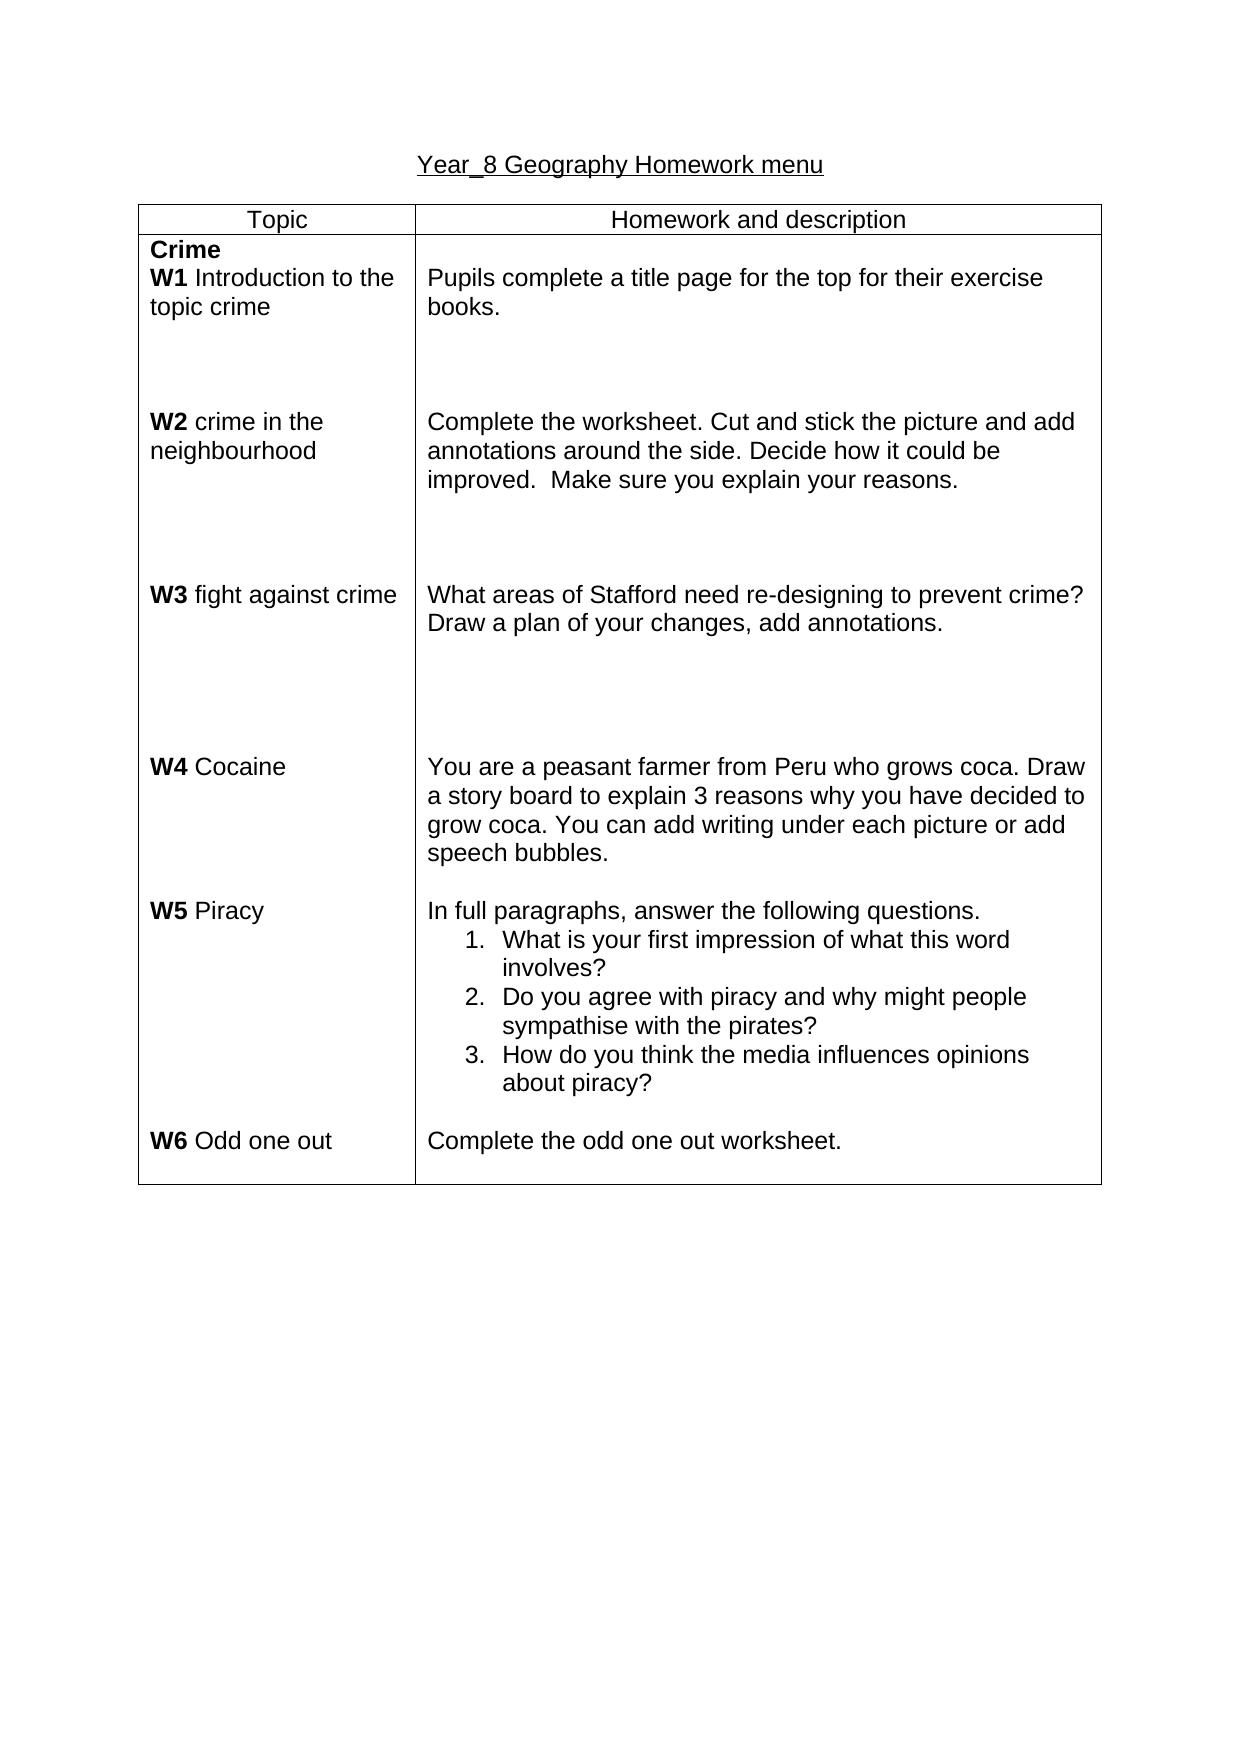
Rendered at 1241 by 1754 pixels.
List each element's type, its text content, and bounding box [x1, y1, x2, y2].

table_header Homework and description [416, 205, 1101, 234]
table_header Topic [139, 205, 415, 234]
text Year_8 Geography Homework menu [150, 150, 1090, 179]
table_cell Crime W1 Introduction to the topic crime W2 crime in the neighbourhood W3 fight against crime W4 Cocaine W5 Piracy W6 Odd one out [139, 235, 415, 1183]
table_cell Pupils complete a title page for the top for their exercise books. Complete the worksheet. Cut and stick the picture and add annotations around the side. Decide how it could be improved. Make sure you explain your reasons. What areas of Stafford need re-designing to prevent crime? Draw a plan of your changes, add annotations. You are a peasant farmer from Peru who grows coca. Draw a story board to explain 3 reasons why you have decided to grow coca. You can add writing under each picture or add speech bubbles. In full paragraphs, answer the following questions. What is your first impression of what this word involves? Do you agree with piracy and why might people sympathise with the pirates? How do you think the media influences opinions about piracy? Complete the odd one out worksheet. [416, 235, 1101, 1183]
